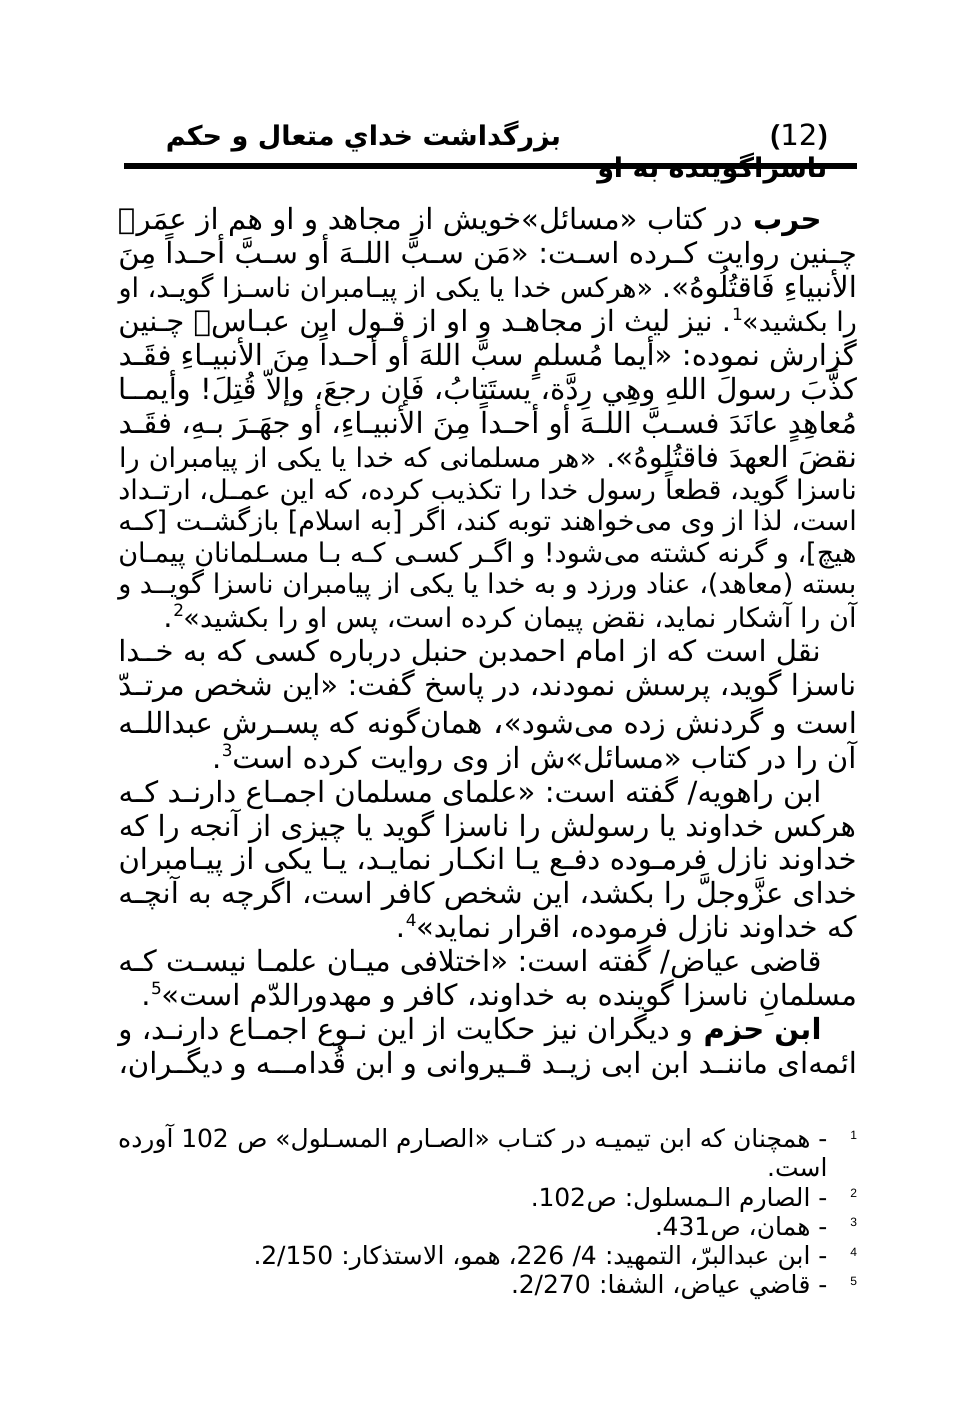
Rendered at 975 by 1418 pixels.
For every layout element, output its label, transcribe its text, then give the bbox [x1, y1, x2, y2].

text قاضی عیاض/ گفته است: «اختلافی میان علما نیست که مسلمانِ ناسزا گوینده به خداوند، کافر و مهدورالدّم است». [118, 945, 857, 1013]
text ابن راهویه/ گفته است: «علمای مسلمان اجماع دارند که هرکس خداوند یا رسولش را ناسزا گوید یا چیزی از آنجه را که خداوند نازل فرموده دفع یا انکار نماید، یا یکی از پیامبران خدای عزَّوجلَّ را بکشد، این شخص کافر است، اگرچه به آنچه که خداوند نازل فرموده، اقرار نماید». [118, 775, 857, 945]
text نقل است که از امام احمدبن حنبل درباره کسی که به خدا ناسزا گوید، پرسش نمودند، در پاسخ گفت: «این شخص مرتدّ است و گردنش زده می‌شود»، همان‌گونه که پسرش عبدالله آن را در کتاب «مسائل»ش از وی روایت کرده است. [118, 634, 857, 775]
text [118, 1013, 857, 1081]
text حرب در کتاب «مسائل»خویش از مجاهد و او هم از عمَر چنین روایت کرده است: «مَن سبَّ اللهَ أو سبَّ أحداً مِنَ الأنبياءِ فَاقتُلُوهُ». «هرکس خدا یا یکی از پیامبران ناسزا گوید، او را بکشید». نیز لیث از مجاهد و او از قول ابن عباس چنین گزارش نموده: «أيما مُسلمٍ سبَّ اللهَ أو أحداً مِنَ الأنبياءِ فقَد کذَّبَ رسولَ اللهِ وهِي رِدَّة، يستَتابُ، فَإن رجعَ، وإلاّ قُتِلَ! وأيما مُعاهِدٍ عانَدَ فسبَّ اللهَ أو أحداً مِنَ الأنبياءِ، أو جهَرَ بهِ، فقَد نقضَ العهدَ فاقتُلوهُ». «هر مسلمانی که خدا یا یکی از پیامبران را ناسزا گوید، قطعاً رسول خدا را تکذیب کرده، که این عمل، ارتداد است، لذا از وی می‌خواهند توبه کند، اگر [به اسلام] بازگشت [که هیچ]، و گرنه کشته می‌شود! و اگر کسی که با مسلمانان پیمان بسته (معاهد)، عناد ورزد و به خدا یا یکی از پیامبران ناسزا گوید و آن را آشکار نماید، نقض پیمان کرده است، پس او را بکشید». [118, 202, 857, 634]
